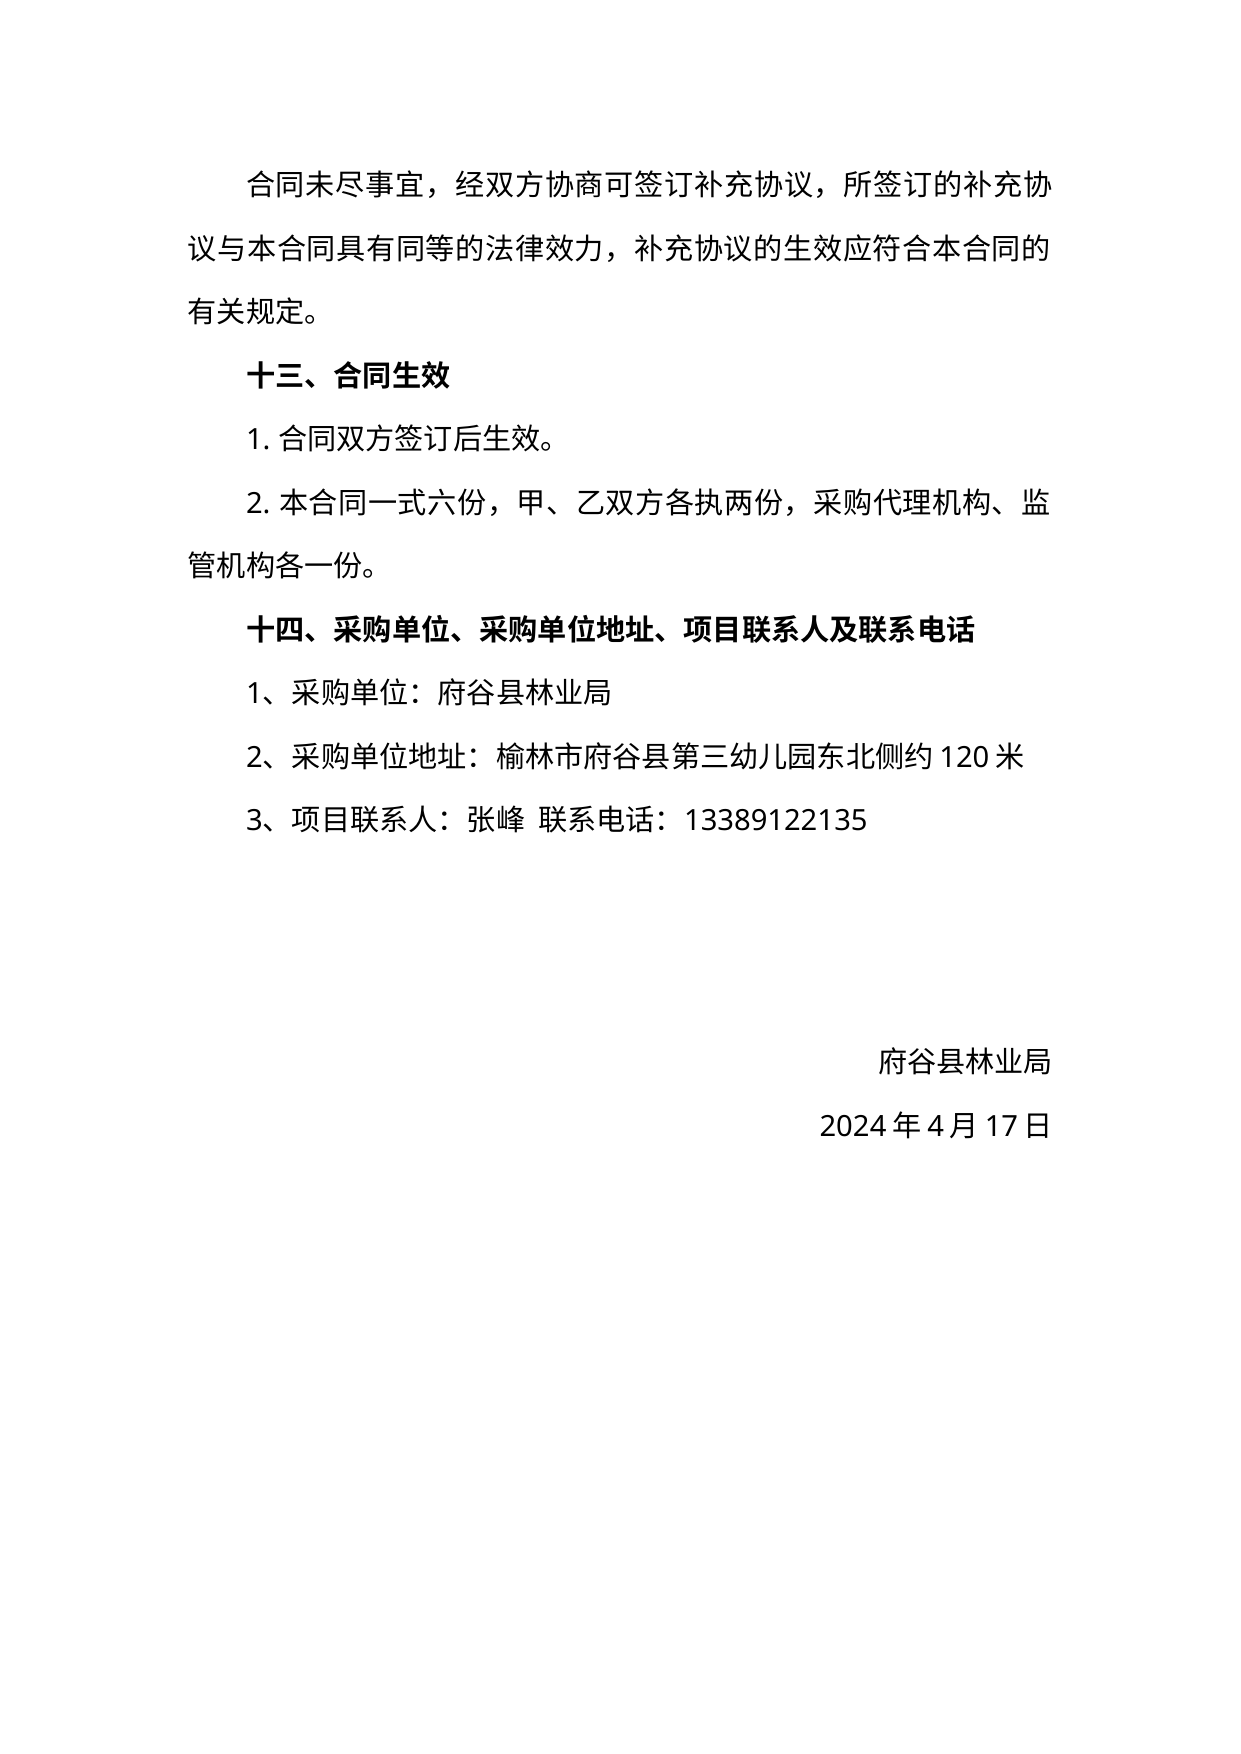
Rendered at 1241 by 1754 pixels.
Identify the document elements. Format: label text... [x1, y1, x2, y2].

text 1、采购单位：府谷县林业局 [187, 670, 1053, 712]
text 3、项目联系人：张峰 联系电话：13389122135 [187, 797, 1053, 839]
text 府谷县林业局 [187, 1039, 1053, 1081]
text 2024年4月17日 [187, 1102, 1053, 1144]
text 1. 合同双方签订后生效。 [187, 416, 1053, 458]
text 2. 本合同一式六份，甲、乙双方各执两份，采购代理机构、监管机构各一份。 [187, 479, 1053, 585]
text 2、采购单位地址：榆林市府谷县第三幼儿园东北侧约120米 [187, 733, 1053, 776]
text 合同未尽事宜，经双方协商可签订补充协议，所签订的补充协议与本合同具有同等的法律效力，补充协议的生效应符合本合同的有关规定。 [187, 162, 1053, 331]
text 十四、采购单位、采购单位地址、项目联系人及联系电话 [187, 606, 1053, 648]
text 十三、合同生效 [187, 352, 1053, 394]
